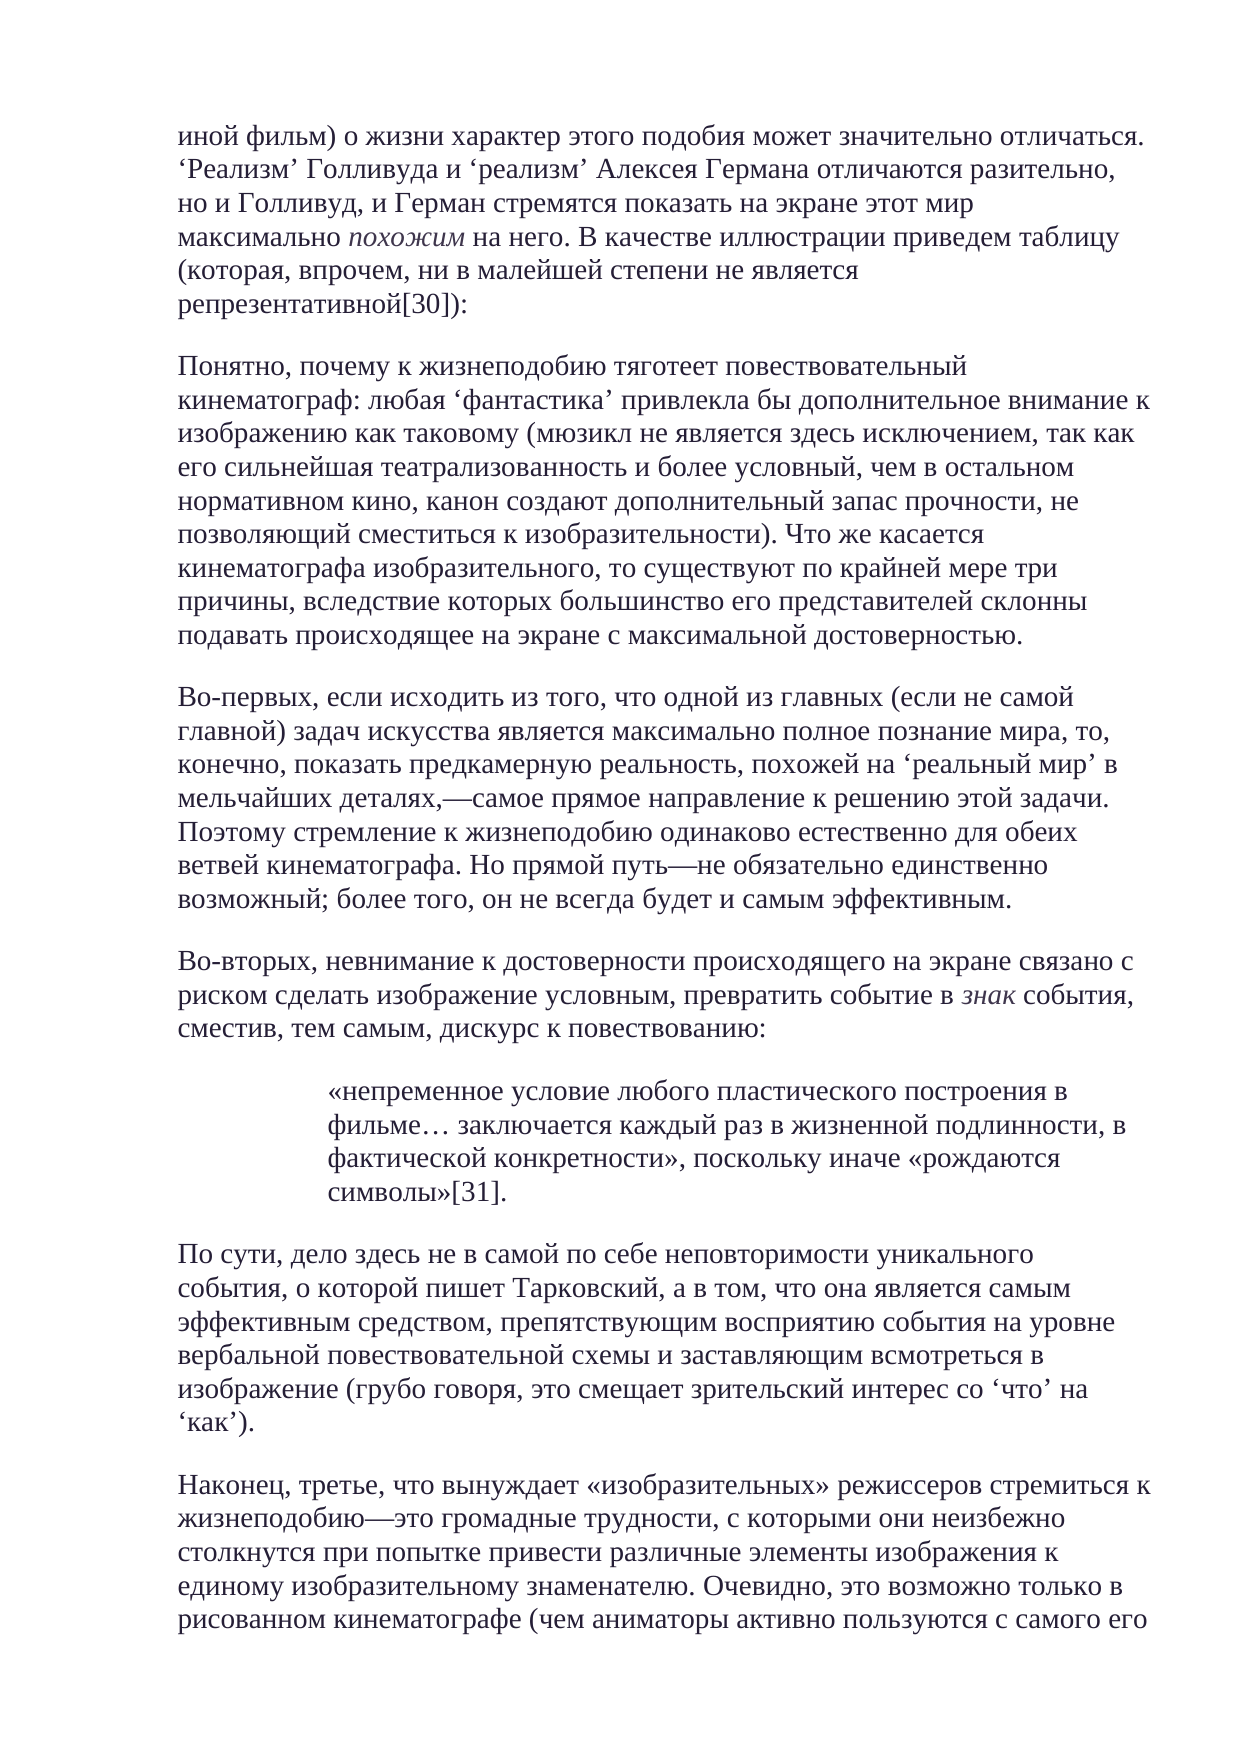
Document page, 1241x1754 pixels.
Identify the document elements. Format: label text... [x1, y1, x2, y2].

text «непременное условие любого пластического построения в фильме… заключается каждый раз в жизненной подлинности, в фактической конкретности», поскольку иначе «рождаются символы»[31]. [327, 1073, 1152, 1207]
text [177, 1467, 1152, 1635]
text Во-первых, если исходить из того, что одной из главных (если не самой главной) задач искусства является максимально полное познание мира, то, конечно, показать предкамерную реальность, похожей на ‘реальный мир’ в мельчайших деталях,—самое прямое направление к решению этой задачи. Поэтому стремление к жизнеподобию одинаково естественно для обеих ветвей кинематографа. Но прямой путь—не обязательно единственно возможный; более того, он не всегда будет и самым эффективным. [177, 679, 1152, 914]
text По сути, дело здесь не в самой по себе неповторимости уникального события, о которой пишет Тарковский, а в том, что она является самым эффективным средством, препятствующим восприятию события на уровне вербальной повествовательной схемы и заставляющим всмотреться в изображение (грубо говоря, это смещает зрительский интерес со ‘что’ на ‘как’). [177, 1237, 1152, 1438]
text Во-вторых, невнимание к достоверности происходящего на экране связано с риском сделать изображение условным, превратить событие в знак события, сместив, тем самым, дискурс к повествованию: [177, 943, 1152, 1044]
text Понятно, почему к жизнеподобию тяготеет повествовательный кинематограф: любая ‘фантастика’ привлекла бы дополнительное внимание к изображению как таковому (мюзикл не является здесь исключением, так как его сильнейшая театрализованность и более условный, чем в остальном нормативном кино, канон создают дополнительный запас прочности, не позволяющий сместиться к изобразительности). Что же касается кинематографа изобразительного, то существуют по крайней мере три причины, вследствие которых большинство его представителей склонны подавать происходящее на экране с максимальной достоверностью. [177, 348, 1152, 650]
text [177, 118, 1152, 319]
